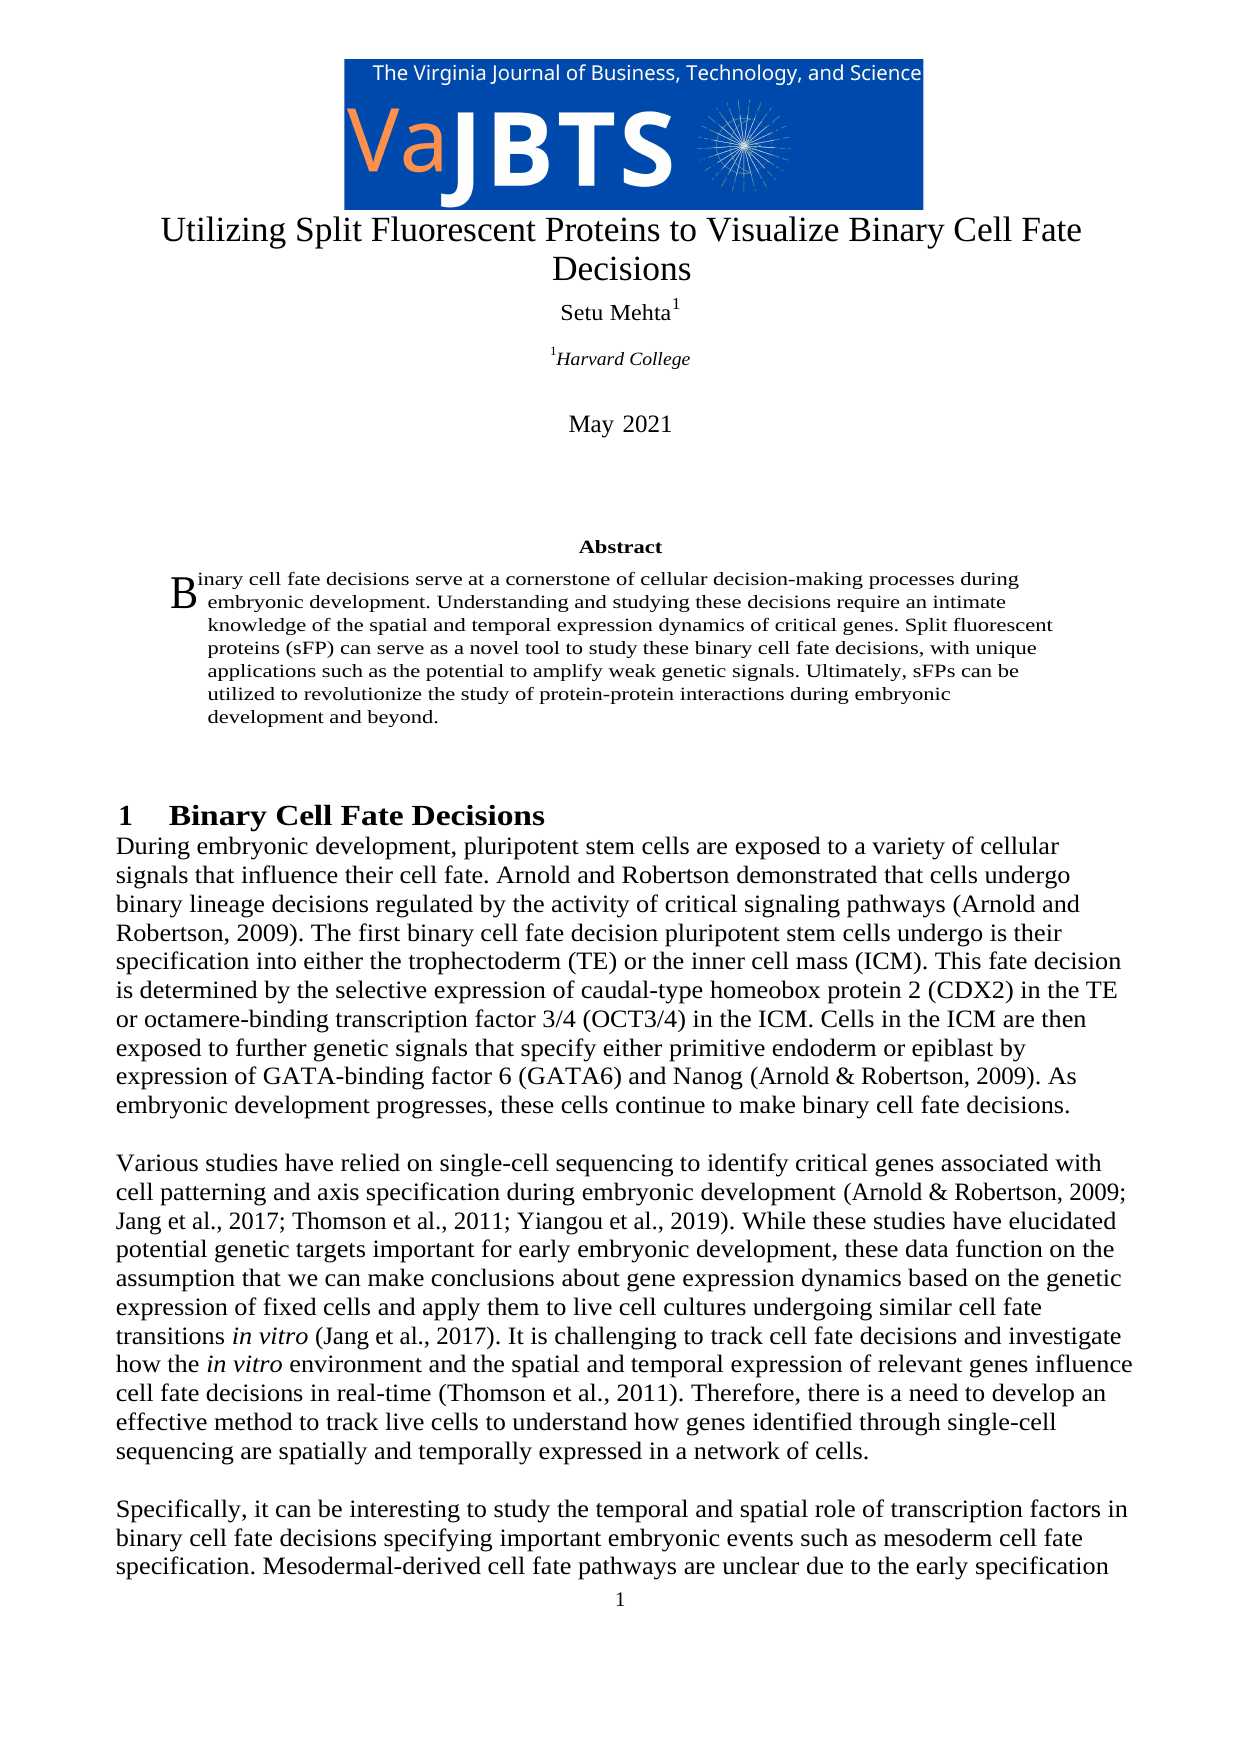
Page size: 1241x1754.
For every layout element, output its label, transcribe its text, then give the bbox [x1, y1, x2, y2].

picture [344, 59, 924, 210]
text inary cell fate decisions serve at a cornerstone of cellular decision-making processes during embryonic development. Understanding and studying these decisions require an intimate knowledge of the spatial and temporal expression dynamics of critical genes. Split fluorescent proteins (sFP) can serve as a novel tool to study these binary cell fate decisions, with unique applications such as the potential to amplify weak genetic signals. Ultimately, sFPs can be utilized to revolutionize the study of protein-protein interactions during embryonic development and beyond. [197, 567, 1071, 728]
subtitle Binary Cell Fate Decisions [118, 798, 1138, 831]
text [116, 1494, 1138, 1580]
text 1Harvard College [106, 346, 1134, 370]
text Utilizing Split Fluorescent Proteins to Visualize Binary Cell Fate Decisions [106, 209, 1137, 289]
text Various studies have relied on single-cell sequencing to identify critical genes associated with cell patterning and axis specification during embryonic development (Arnold & Robertson, 2009; Jang et al., 2017; Thomson et al., 2011; Yiangou et al., 2019). While these studies have elucidated potential genetic targets important for early embryonic development, these data function on the assumption that we can make conclusions about gene expression dynamics based on the genetic expression of fixed cells and apply them to live cell cultures undergoing similar cell fate transitions in vitro (Jang et al., 2017). It is challenging to track cell fate decisions and investigate how the in vitro environment and the spatial and temporal expression of relevant genes influence cell fate decisions in real-time (Thomson et al., 2011). Therefore, there is a need to develop an effective method to track live cells to understand how genes identified through single-cell sequencing are spatially and temporally expressed in a network of cells. [116, 1148, 1138, 1464]
text Abstract [435, 536, 806, 557]
subtitle May 2021 [435, 409, 806, 438]
text During embryonic development, pluripotent stem cells are exposed to a variety of cellular signals that influence their cell fate. Arnold and Robertson demonstrated that cells undergo binary lineage decisions regulated by the activity of critical signaling pathways (Arnold and Robertson, 2009). The first binary cell fate decision pluripotent stem cells undergo is their specification into either the trophectoderm (TE) or the inner cell mass (ICM). This fate decision is determined by the selective expression of caudal-type homeobox protein 2 (CDX2) in the TE or octamere-binding transcription factor 3/4 (OCT3/4) in the ICM. Cells in the ICM are then exposed to further genetic signals that specify either primitive endoderm or epiblast by expression of GATA-binding factor 6 (GATA6) and Nanog (Arnold & Robertson, 2009). As embryonic development progresses, these cells continue to make binary cell fate decisions. [116, 831, 1138, 1119]
text Setu Mehta1 [435, 289, 806, 328]
